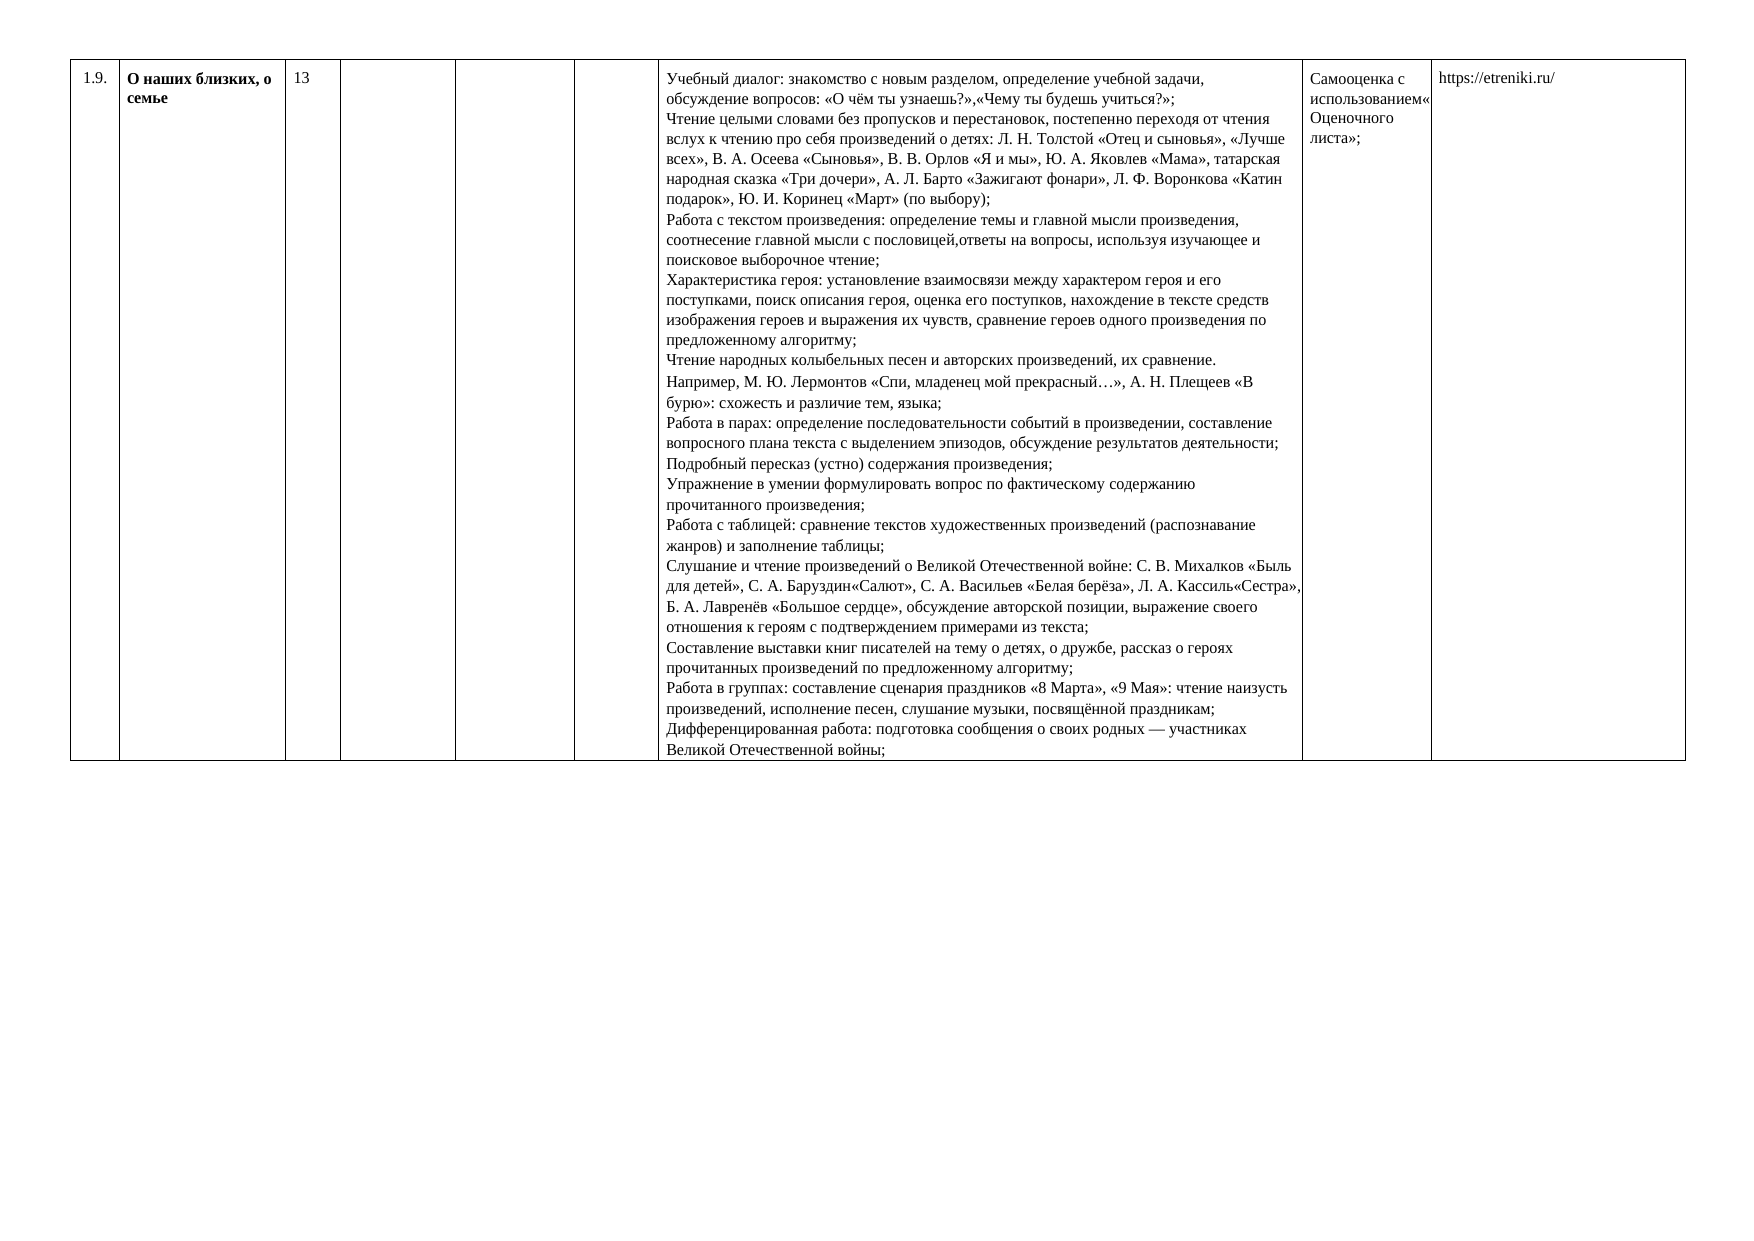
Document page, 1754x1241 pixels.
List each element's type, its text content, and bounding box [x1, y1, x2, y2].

table_header Учебный диалог: знакомство с новым разделом, определение учебной задачи, обсуждение вопросов: «О чём ты узнаешь?»,«Чему ты будешь учиться?»; Чтение целыми словами без пропусков и перестановок, постепенно переходя от чтения вслух к чтению про себя произведений о детях: Л. Н. Толстой «Отец и сыновья», «Лучше всех», В. А. Осеева «Сыновья», В. В. Орлов «Я и мы», Ю. А. Яковлев «Мама», татарская народная сказка «Три дочери», А. Л. Барто «Зажигают фонари», Л. Ф. Воронкова «Катин подарок», Ю. И. Коринец «Март» (по выбору); Работа с текстом произведения: определение темы и главной мысли произведения, соотнесение главной мысли с пословицей,ответы на вопросы, используя изучающее и поисковое выборочное чтение; Характеристика героя: установление взаимосвязи между характером героя и его поступками, поиск описания героя, оценка его поступков, нахождение в тексте средств изображения героев и выражения их чувств, сравнение героев одного произведения по предложенному алгоритму; Чтение народных колыбельных песен и авторских произведений, их сравнение. Например, М. Ю. Лермонтов «Спи, младенец мой прекрасный…», А. Н. Плещеев «В бурю»: схожесть и различие тем, языка; Работа в парах: определение последовательности событий в произведении, составление вопросного плана текста с выделением эпизодов, обсуждение результатов деятельности; Подробный пересказ (устно) содержания произведения; Упражнение в умении формулировать вопрос по фактическому содержанию прочитанного произведения; Работа с таблицей: сравнение текстов художественных произведений (распознавание жанров) и заполнение таблицы; Слушание и чтение произведений о Великой Отечественной войне: С. В. Михалков «Быль для детей», С. А. Баруздин«Салют», С. А. Васильев «Белая берёза», Л. А. Кассиль«Сестра», Б. А. Лавренёв «Большое сердце», обсуждение авторской позиции, выражение своего отношения к героям с подтверждением примерами из текста; Составление выставки книг писателей на тему о детях, о дружбе, рассказ о героях прочитанных произведений по предложенному алгоритму; Работа в группах: составление сценария праздников «8 Марта», «9 Мая»: чтение наизусть произведений, исполнение песен, слушание музыки, посвящённой праздникам; Дифференцированная работа: подготовка сообщения о своих родных — участниках Великой Отечественной войны; [659, 60, 1302, 760]
table_header 1.9. [71, 60, 119, 760]
table_header https://etreniki.ru/ [1432, 60, 1685, 760]
table_header Самооценка с использованием«Оценочного листа»; [1303, 60, 1431, 760]
table_header [456, 60, 574, 760]
table_header [341, 60, 455, 760]
table_header [575, 60, 658, 760]
table_header 13 [286, 60, 340, 760]
table_header О наших близких, о семье [120, 60, 285, 760]
